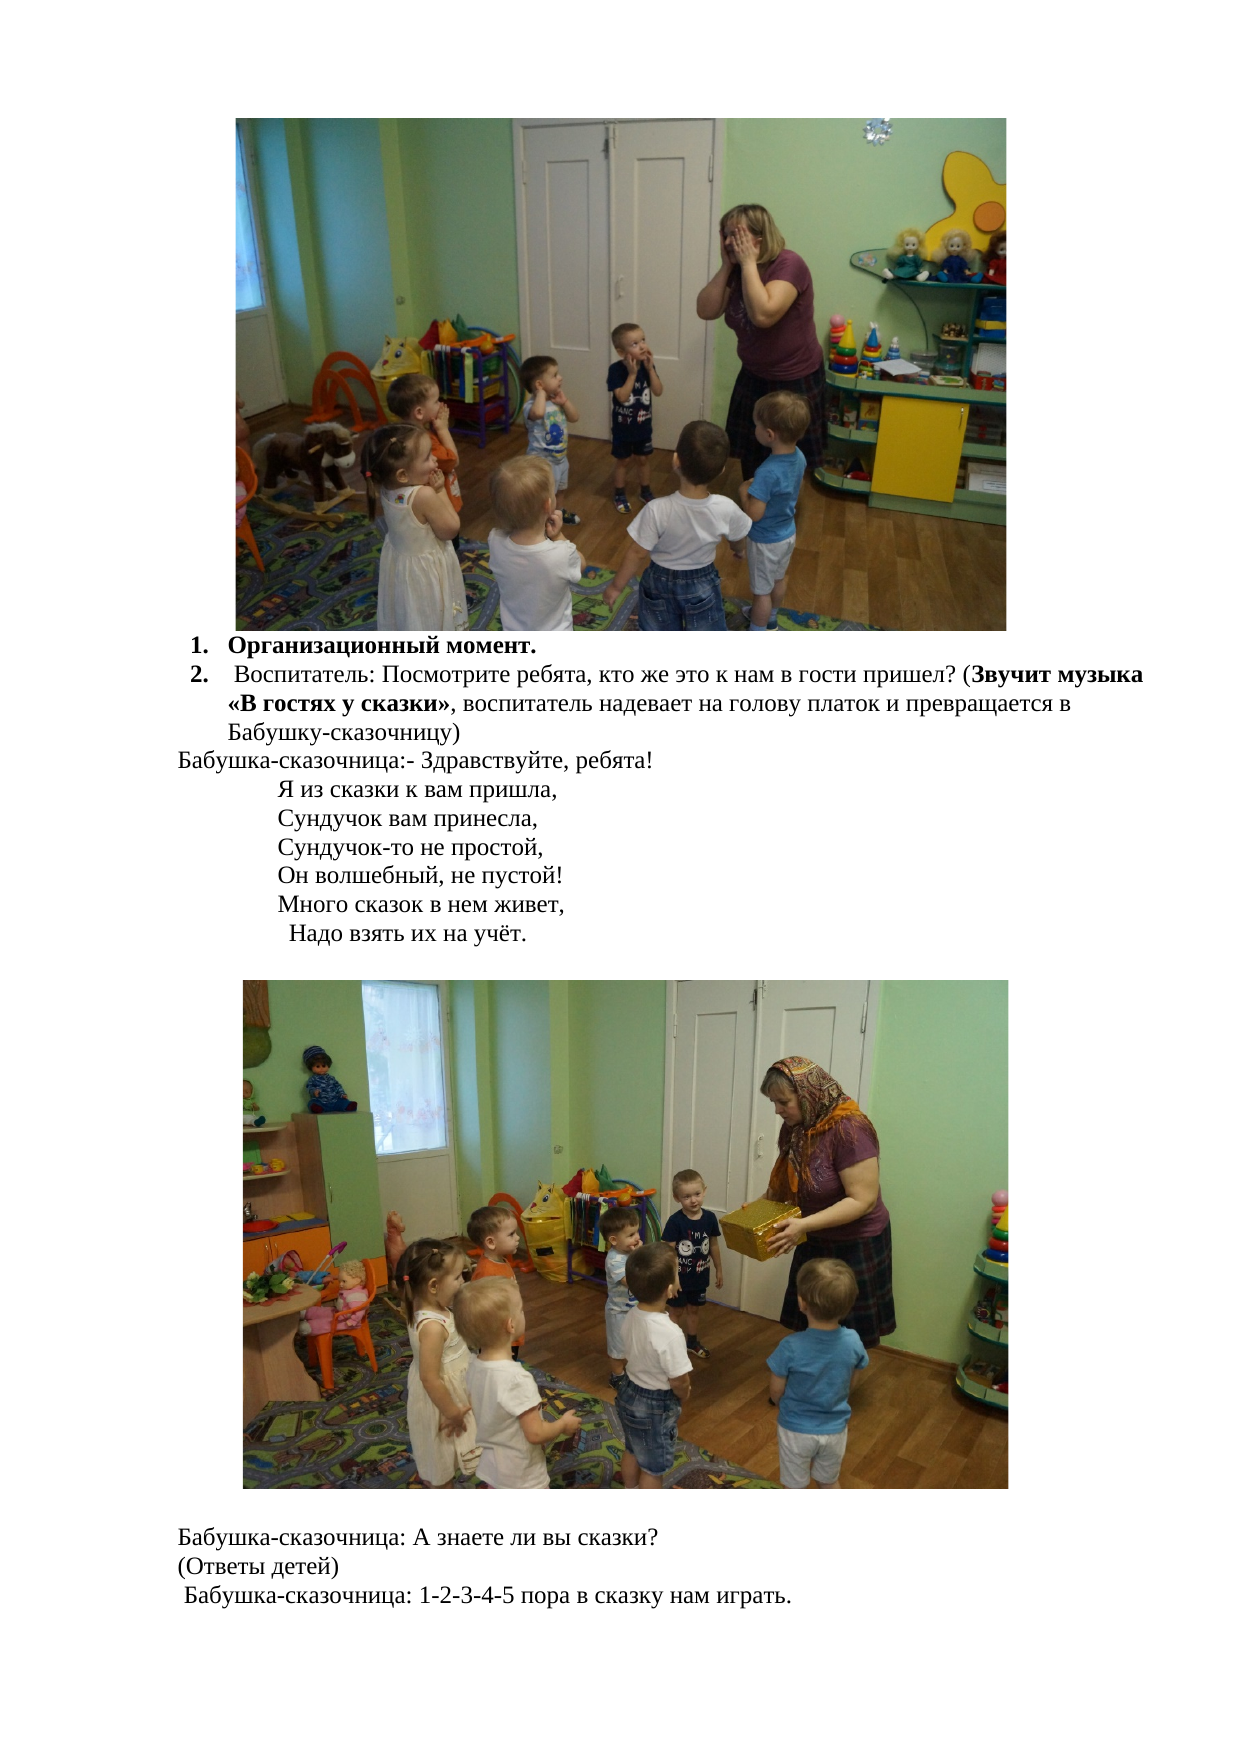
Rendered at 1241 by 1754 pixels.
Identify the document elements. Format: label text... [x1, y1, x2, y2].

text Надо взять их на учёт. [177, 918, 1152, 947]
list Воспитатель: Посмотрите ребята, кто же это к нам в гости пришел? (Звучит музыка «В гостях у сказки», воспитатель надевает на голову платок и превращается в Бабушку-сказочницу) [190, 659, 1152, 745]
text Сундучок вам принесла, [177, 803, 1152, 832]
text (Ответы детей) [177, 1551, 1152, 1580]
list Организационный момент. [190, 630, 1152, 659]
text Сундучок-то не простой, [177, 832, 1152, 860]
text Бабушка-сказочница: А знаете ли вы сказки? [177, 1522, 1152, 1551]
picture [242, 980, 1009, 1489]
text Я из сказки к вам пришла, [177, 774, 1152, 803]
text Бабушка-сказочница:- Здравствуйте, ребята! [177, 745, 1152, 774]
picture [235, 118, 1007, 631]
text Бабушка-сказочница: 1-2-3-4-5 пора в сказку нам играть. [177, 1580, 1152, 1609]
text Много сказок в нем живет, [177, 889, 1152, 918]
text Он волшебный, не пустой! [177, 860, 1152, 889]
